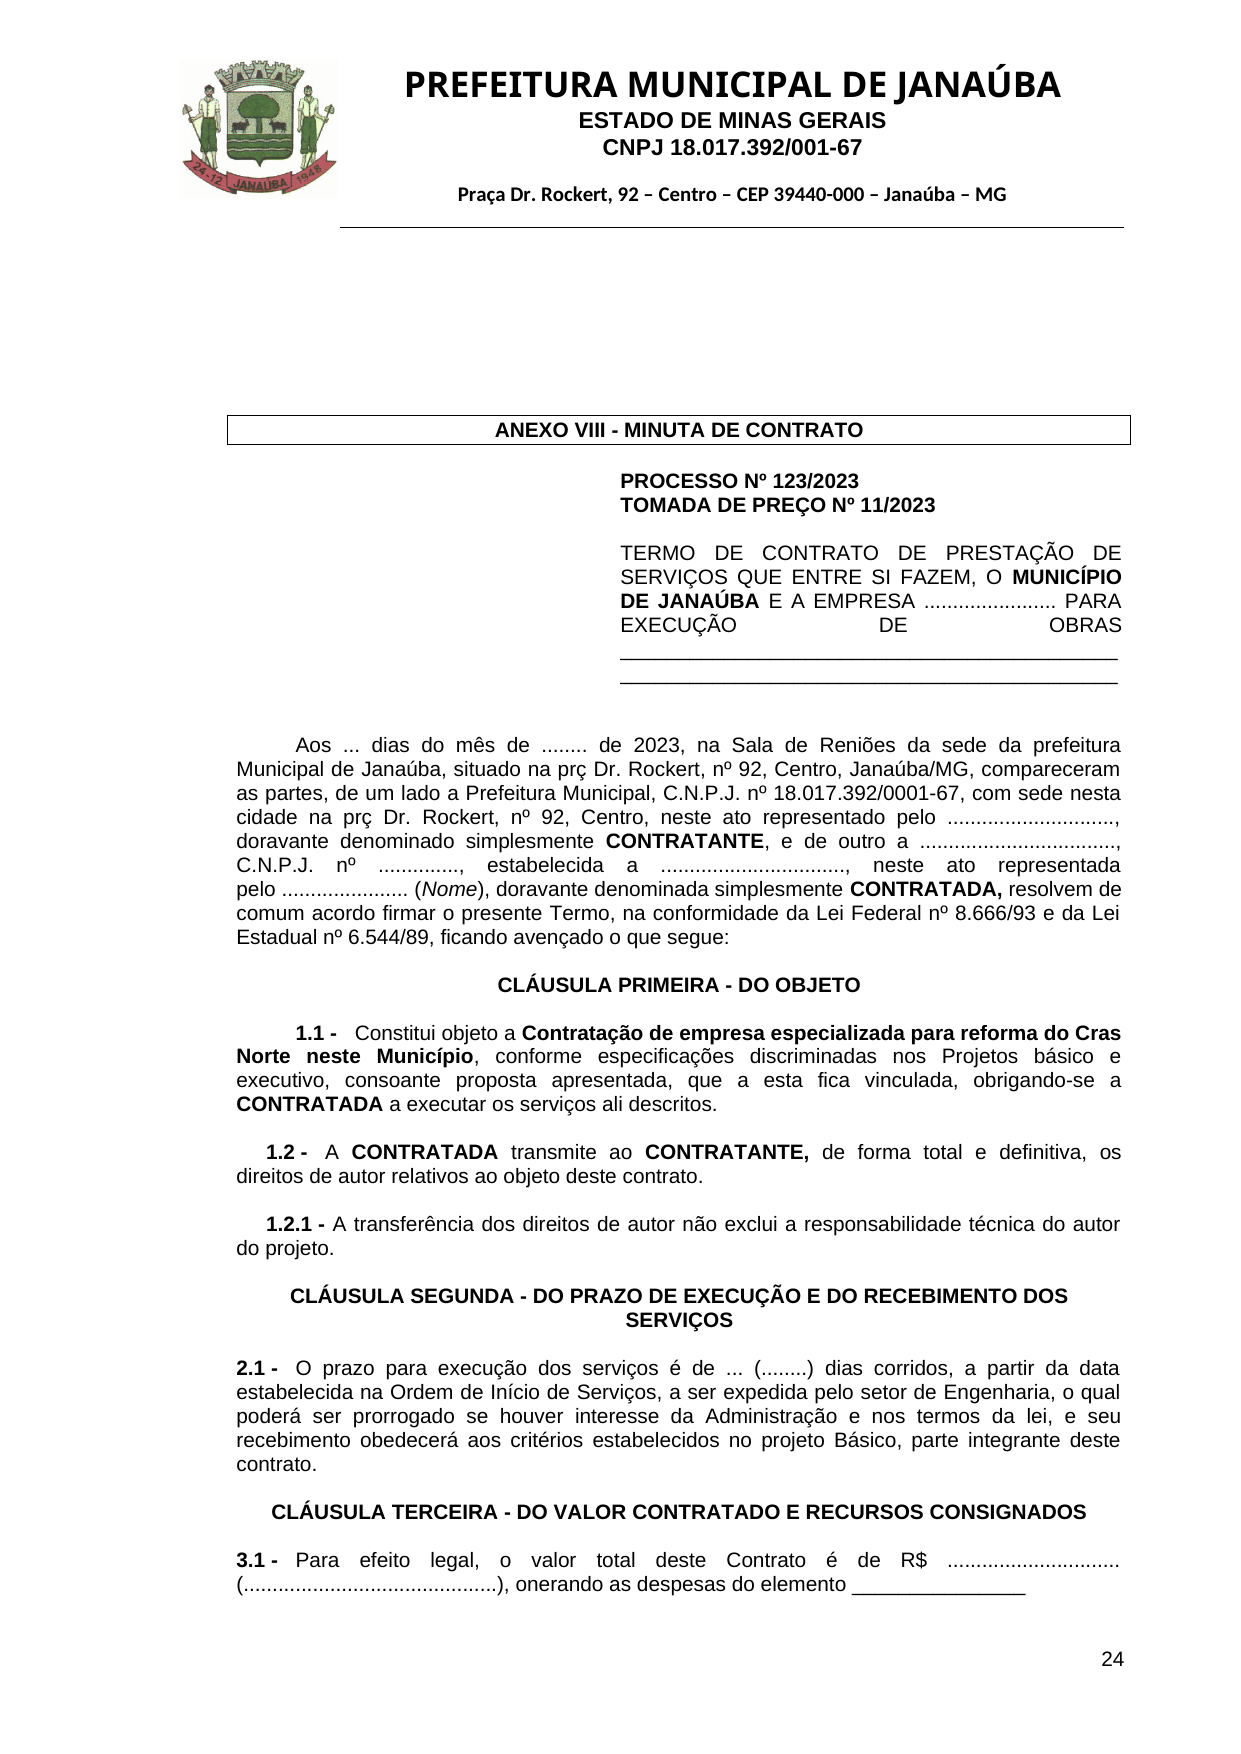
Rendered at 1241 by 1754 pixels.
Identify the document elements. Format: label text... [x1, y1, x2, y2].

picture [179, 59, 339, 199]
text 3.1 - Para efeito legal, o valor total deste Contrato é de R$ .............................. (............................................), onerando as despesas do elemento _______________ [236, 1547, 1122, 1595]
subtitle CLÁUSULA SEGUNDA - DO PRAZO DE EXECUÇÃO E DO RECEBIMENTO DOS SERVIÇOS [236, 1284, 1122, 1332]
text TERMO DE CONTRATO DE PRESTAÇÃO DE SERVIÇOS QUE ENTRE SI FAZEM, O MUNICÍPIO DE JANAÚBA E A EMPRESA ....................... PARA EXECUÇÃO DE OBRAS ______________________________________________________________________________________ [620, 541, 1122, 685]
subtitle ANEXO VIII - MINUTA DE CONTRATO [228, 416, 1130, 444]
text 1.2 - A CONTRATADA transmite ao CONTRATANTE, de forma total e definitiva, os direitos de autor relativos ao objeto deste contrato. [236, 1140, 1122, 1188]
text Aos ... dias do mês de ........ de 2023, na Sala de Reniões da sede da prefeitura Municipal de Janaúba, situado na prç Dr. Rockert, nº 92, Centro, Janaúba/MG, compareceram as partes, de um lado a Prefeitura Municipal, C.N.P.J. nº 18.017.392/0001-67, com sede nesta cidade na prç Dr. Rockert, nº 92, Centro, neste ato representado pelo ............................., doravante denominado simplesmente CONTRATANTE, e de outro a .................................., C.N.P.J. nº .............., estabelecida a ................................, neste ato representada pelo ...................... (Nome), doravante denominada simplesmente CONTRATADA, resolvem de comum acordo firmar o presente Termo, na conformidade da Lei Federal nº 8.666/93 e da Lei Estadual nº 6.544/89, ficando avençado o que segue: [236, 733, 1122, 948]
text 1.2.1 - A transferência dos direitos de autor não exclui a responsabilidade técnica do autor do projeto. [236, 1212, 1122, 1260]
text TOMADA DE PREÇO Nº 11/2023 [620, 493, 1122, 517]
subtitle CLÁUSULA PRIMEIRA - DO OBJETO [236, 972, 1122, 996]
text PROCESSO Nº 123/2023 [620, 469, 1122, 493]
text 1.1 - Constitui objeto a Contratação de empresa especializada para reforma do Cras Norte neste Município, conforme especificações discriminadas nos Projetos básico e executivo, consoante proposta apresentada, que a esta fica vinculada, obrigando-se a CONTRATADA a executar os serviços ali descritos. [236, 1020, 1122, 1116]
subtitle CLÁUSULA TERCEIRA - DO VALOR CONTRATADO E RECURSOS CONSIGNADOS [236, 1499, 1122, 1523]
text 2.1 - O prazo para execução dos serviços é de ... (........) dias corridos, a partir da data estabelecida na Ordem de Início de Serviços, a ser expedida pelo setor de Engenharia, o qual poderá ser prorrogado se houver interesse da Administração e nos termos da lei, e seu recebimento obedecerá aos critérios estabelecidos no projeto Básico, parte integrante deste contrato. [236, 1356, 1122, 1476]
